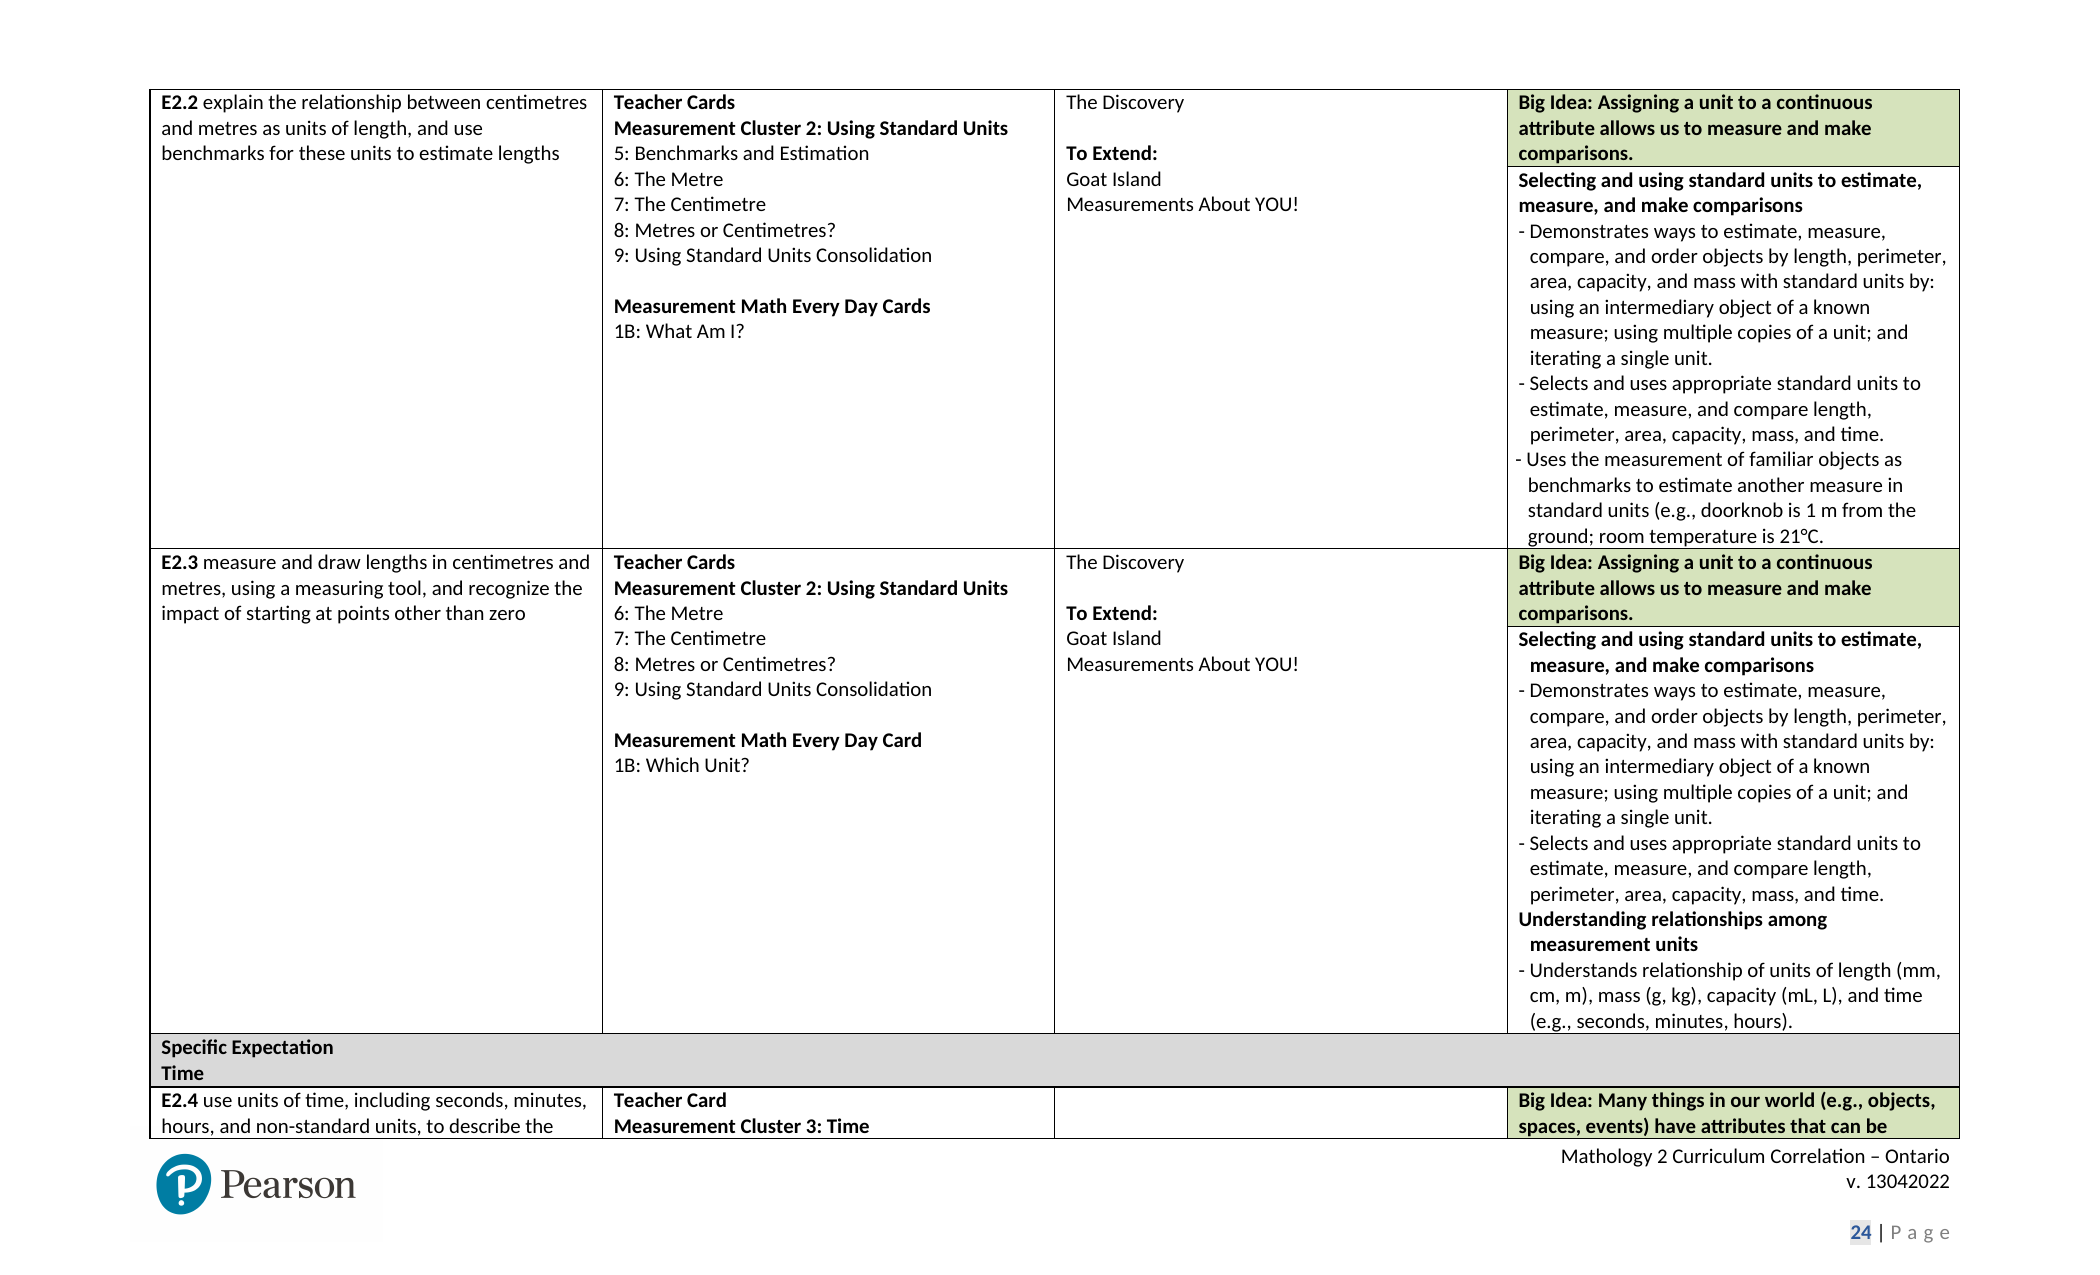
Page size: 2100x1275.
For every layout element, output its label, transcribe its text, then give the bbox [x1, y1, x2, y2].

table_cell [1055, 1088, 1507, 1138]
table_cell Big Idea: Assigning a unit to a continuous attribute allows us to measure and make comparisons. [1508, 549, 1959, 626]
table_cell The Discovery To Extend: Goat Island Measurements About YOU! [1055, 549, 1507, 1033]
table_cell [151, 1088, 602, 1138]
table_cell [1508, 1088, 1959, 1138]
table_cell Big Idea: Assigning a unit to a continuous attribute allows us to measure and make comparisons. [1508, 90, 1959, 166]
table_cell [603, 1088, 1054, 1138]
table_cell Selecting and using standard units to estimate, measure, and make comparisons - Demonstrates ways to estimate, measure, compare, and order objects by length, perimeter, area, capacity, and mass with standard units by: using an intermediary object of a known measure; using multiple copies of a unit; and iterating a single unit. - Selects and uses appropriate standard units to estimate, measure, and compare length, perimeter, area, capacity, mass, and time. Understanding relationships among measurement units - Understands relationship of units of length (mm, cm, m), mass (g, kg), capacity (mL, L), and time (e.g., seconds, minutes, hours). [1508, 627, 1959, 1033]
table_cell Selecting and using standard units to estimate, measure, and make comparisons - Demonstrates ways to estimate, measure, compare, and order objects by length, perimeter, area, capacity, and mass with standard units by: using an intermediary object of a known measure; using multiple copies of a unit; and iterating a single unit. - Selects and uses appropriate standard units to estimate, measure, and compare length, perimeter, area, capacity, mass, and time. - Uses the measurement of familiar objects as benchmarks to estimate another measure in standard units (e.g., doorknob is 1 m from the ground; room temperature is 21°C. [1508, 167, 1959, 548]
table_cell The Discovery To Extend: Goat Island Measurements About YOU! [1055, 90, 1507, 548]
picture [129, 1126, 383, 1242]
table_cell Specific Expectation Time [151, 1034, 1959, 1086]
table_cell E2.2 explain the relationship between centimetres and metres as units of length, and use benchmarks for these units to estimate lengths [151, 90, 602, 548]
table_cell E2.3 measure and draw lengths in centimetres and metres, using a measuring tool, and recognize the impact of starting at points other than zero [151, 549, 602, 1033]
table_cell Teacher Cards Measurement Cluster 2: Using Standard Units 6: The Metre 7: The Centimetre 8: Metres or Centimetres? 9: Using Standard Units Consolidation Measurement Math Every Day Card 1B: Which Unit? [603, 549, 1054, 1033]
table_cell Teacher Cards Measurement Cluster 2: Using Standard Units 5: Benchmarks and Estimation 6: The Metre 7: The Centimetre 8: Metres or Centimetres? 9: Using Standard Units Consolidation Measurement Math Every Day Cards 1B: What Am I? [603, 90, 1054, 548]
